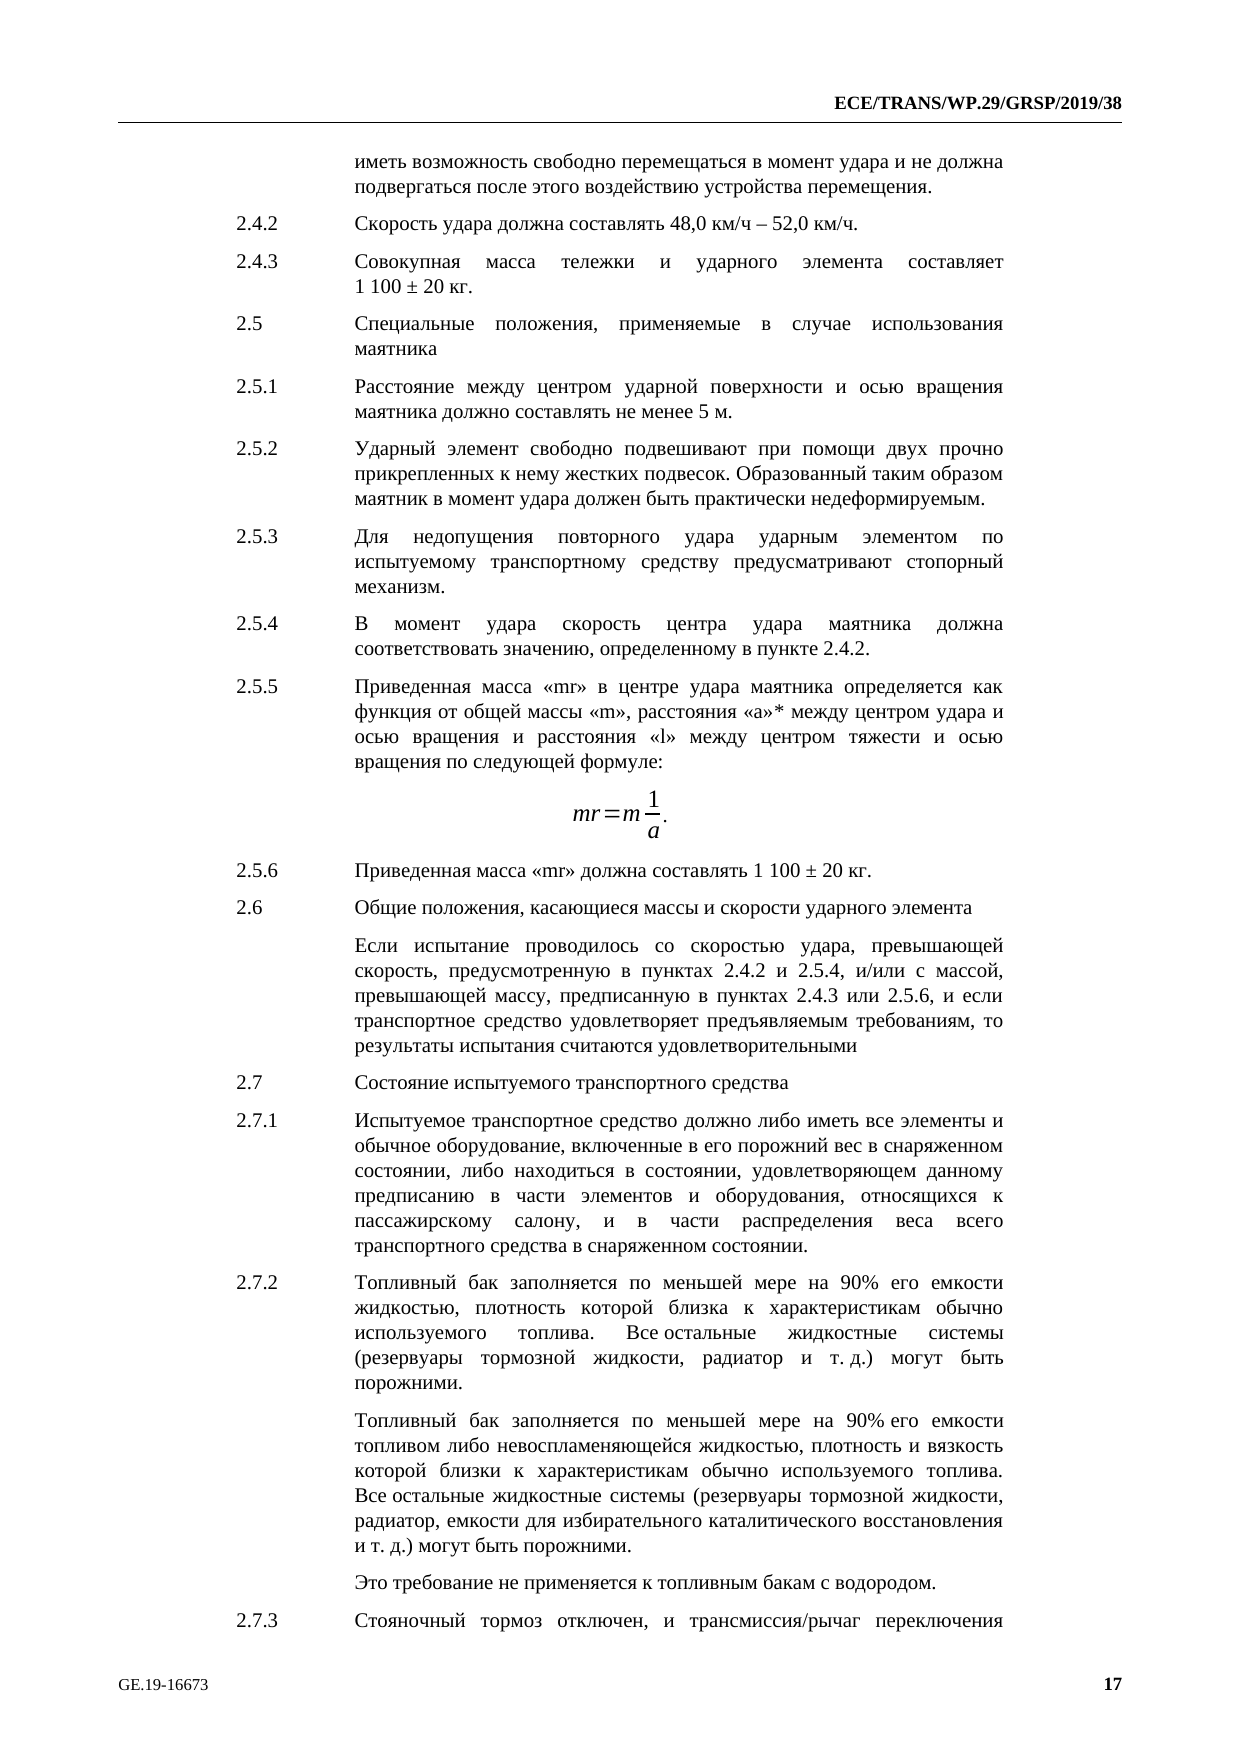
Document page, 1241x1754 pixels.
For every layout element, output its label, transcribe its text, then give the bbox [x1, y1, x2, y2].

text 2.5.6 Приведенная масса «mr» должна составлять 1 100 ± 20 кг. [236, 857, 1004, 882]
text 2.7.1 Испытуемое транспортное средство должно либо иметь все элементы и обычное оборудование, включенные в его порожний вес в снаряженном состоянии, либо находиться в состоянии, удовлетворяющем данному предписанию в части элементов и оборудования, относящихся к пассажирскому салону, и в части распределения веса всего транспортного средства в снаряженном состоянии. [236, 1107, 1004, 1257]
text 2.5.5 Приведенная масса «mr» в центре удара маятника определяется как функция от общей массы «m», расстояния «a»* между центром удара и осью вращения и расстояния «l» между центром тяжести и осью вращения по следующей формуле: [236, 673, 1004, 773]
text 2.5.3 Для недопущения повторного удара ударным элементом по испытуемому транспортному средству предусматривают стопорный механизм. [236, 523, 1004, 598]
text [236, 1607, 1004, 1632]
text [236, 148, 1004, 198]
text 2.4.2 Скорость удара должна составлять 48,0 км/ч – 52,0 км/ч. [236, 210, 1004, 235]
text Это требование не применяется к топливным бакам с водородом. [236, 1569, 1004, 1594]
text 2.5.1 Расстояние между центром ударной поверхности и осью вращения маятника должно составлять не менее 5 м. [236, 373, 1004, 423]
text 2.5 Специальные положения, применяемые в случае использования маятника [236, 310, 1004, 360]
text 2.5.4 В момент удара скорость центра удара маятника должна соответствовать значению, определенному в пункте 2.4.2. [236, 610, 1004, 660]
text Топливный бак заполняется по меньшей мере на 90% его емкости топливом либо невоспламеняющейся жидкостью, плотность и вязкость которой близки к характеристикам обычно используемого топлива. Все остальные жидкостные системы (резервуары тормозной жидкости, радиатор, емкости для избирательного каталитического восстановления и т. д.) могут быть порожними. [236, 1407, 1004, 1557]
text 2.7 Состояние испытуемого транспортного средства [236, 1069, 1004, 1094]
text 2.4.3 Совокупная масса тележки и ударного элемента составляет 1 100 ± 20 кг. [236, 248, 1004, 298]
text . [236, 785, 1004, 844]
text 2.7.2 Топливный бак заполняется по меньшей мере на 90% его емкости жидкостью, плотность которой близка к характеристикам обычно используемого топлива. Все остальные жидкостные системы (резервуары тормозной жидкости, радиатор и т. д.) могут быть порожними. [236, 1269, 1004, 1394]
text Если испытание проводилось со скоростью удара, превышающей скорость, предусмотренную в пунктах 2.4.2 и 2.5.4, и/или с массой, превышающей массу, предписанную в пунктах 2.4.3 или 2.5.6, и если транспортное средство удовлетворяет предъявляемым требованиям, то результаты испытания считаются удовлетворительными [236, 932, 1004, 1057]
text 2.5.2 Ударный элемент свободно подвешивают при помощи двух прочно прикрепленных к нему жестких подвесок. Образованный таким образом маятник в момент удара должен быть практически недеформируемым. [236, 435, 1004, 510]
text 2.6 Общие положения, касающиеся массы и скорости ударного элемента [236, 894, 1004, 919]
